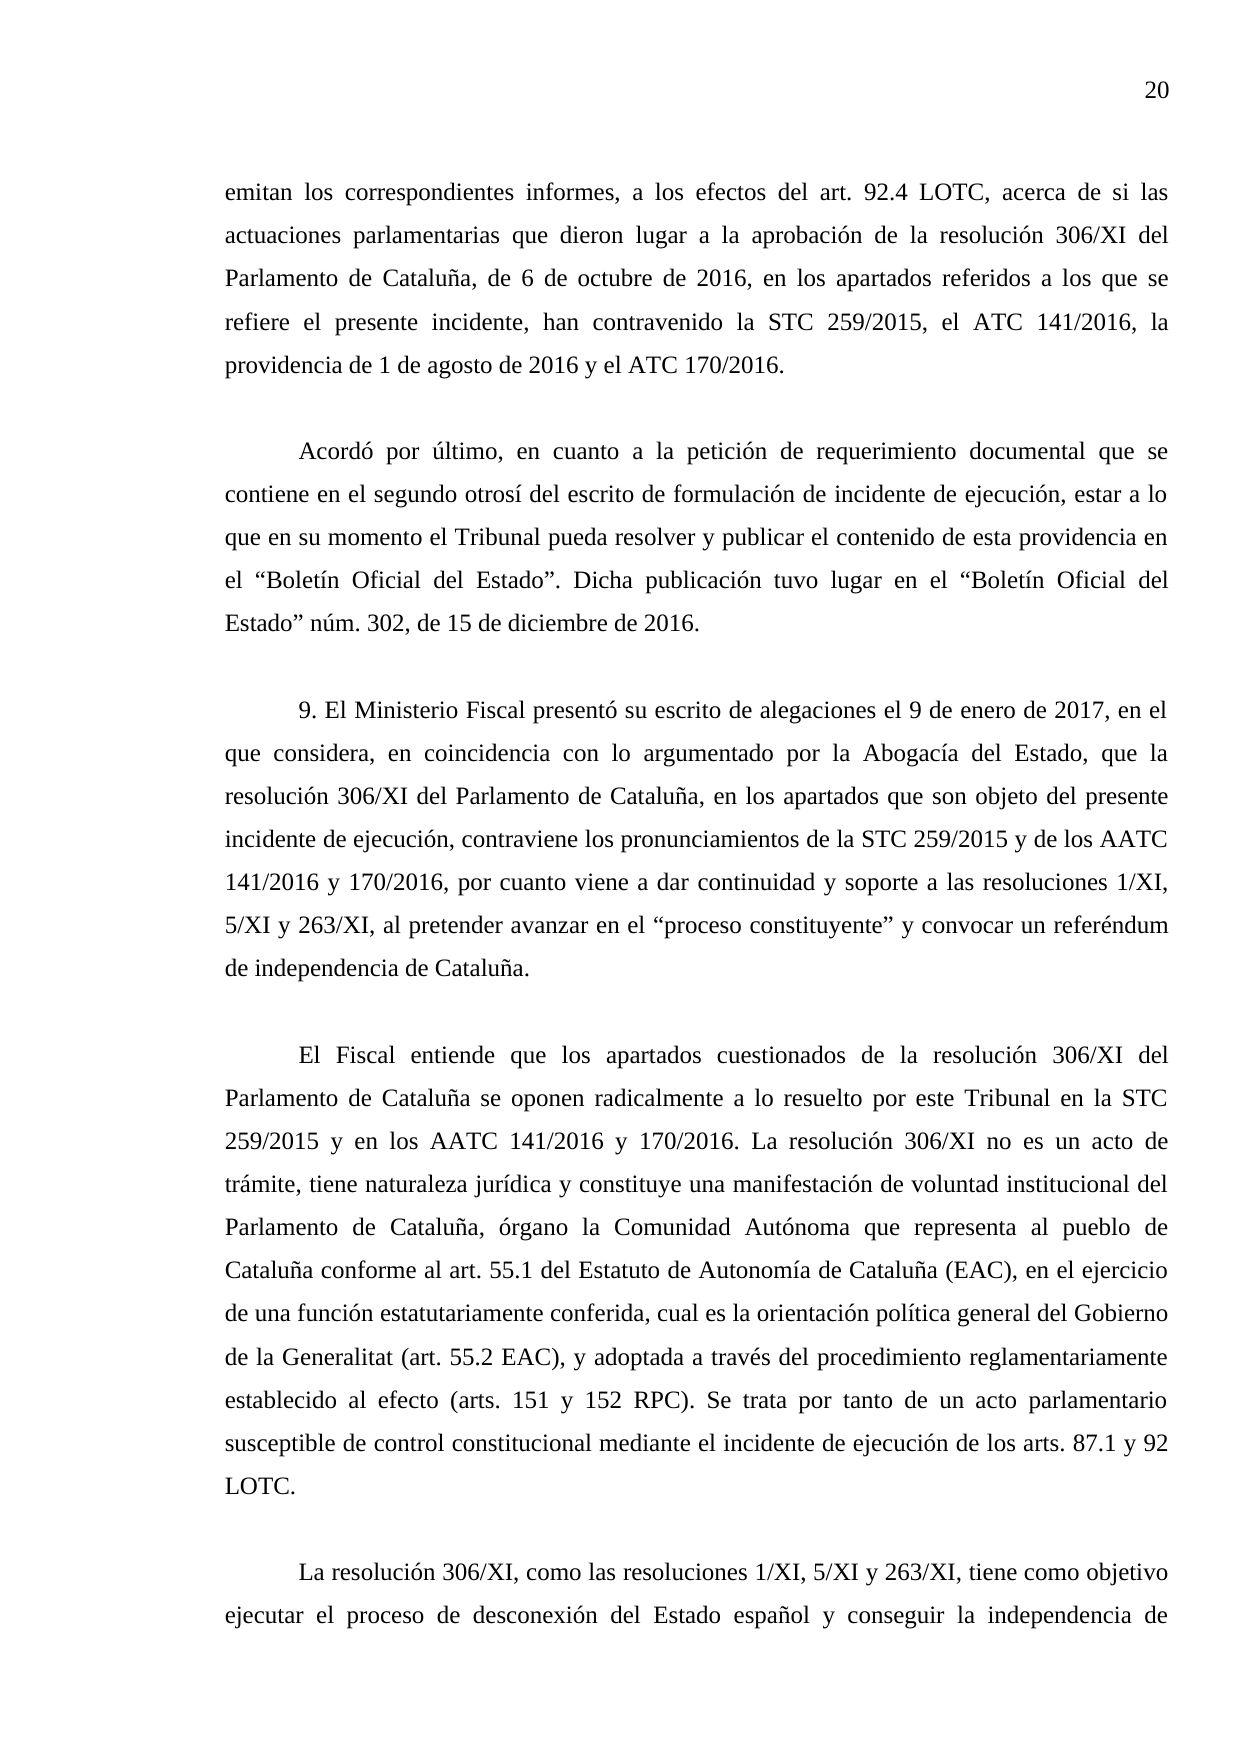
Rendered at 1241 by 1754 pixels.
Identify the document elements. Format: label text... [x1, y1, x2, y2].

text 9. El Ministerio Fiscal presentó su escrito de alegaciones el 9 de enero de 2017, en el que considera, en coincidencia con lo argumentado por la Abogacía del Estado, que la resolución 306/XI del Parlamento de Cataluña, en los apartados que son objeto del presente incidente de ejecución, contraviene los pronunciamientos de la STC 259/2015 y de los AATC 141/2016 y 170/2016, por cuanto viene a dar continuidad y soporte a las resoluciones 1/XI, 5/XI y 263/XI, al pretender avanzar en el “proceso constituyente” y convocar un referéndum de independencia de Cataluña. [224, 695, 1169, 982]
text El Fiscal entiende que los apartados cuestionados de la resolución 306/XI del Parlamento de Cataluña se oponen radicalmente a lo resuelto por este Tribunal en la STC 259/2015 y en los AATC 141/2016 y 170/2016. La resolución 306/XI no es un acto de trámite, tiene naturaleza jurídica y constituye una manifestación de voluntad institucional del Parlamento de Cataluña, órgano la Comunidad Autónoma que representa al pueblo de Cataluña conforme al art. 55.1 del Estatuto de Autonomía de Cataluña (EAC), en el ejercicio de una función estatutariamente conferida, cual es la orientación política general del Gobierno de la Generalitat (art. 55.2 EAC), y adoptada a través del procedimiento reglamentariamente establecido al efecto (arts. 151 y 152 RPC). Se trata por tanto de un acto parlamentario susceptible de control constitucional mediante el incidente de ejecución de los arts. 87.1 y 92 LOTC. [224, 1040, 1169, 1500]
text Acordó por último, en cuanto a la petición de requerimiento documental que se contiene en el segundo otrosí del escrito de formulación de incidente de ejecución, estar a lo que en su momento el Tribunal pueda resolver y publicar el contenido de esta providencia en el “Boletín Oficial del Estado”. Dicha publicación tuvo lugar en el “Boletín Oficial del Estado” núm. 302, de 15 de diciembre de 2016. [224, 436, 1169, 637]
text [224, 1557, 1169, 1629]
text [224, 177, 1169, 378]
